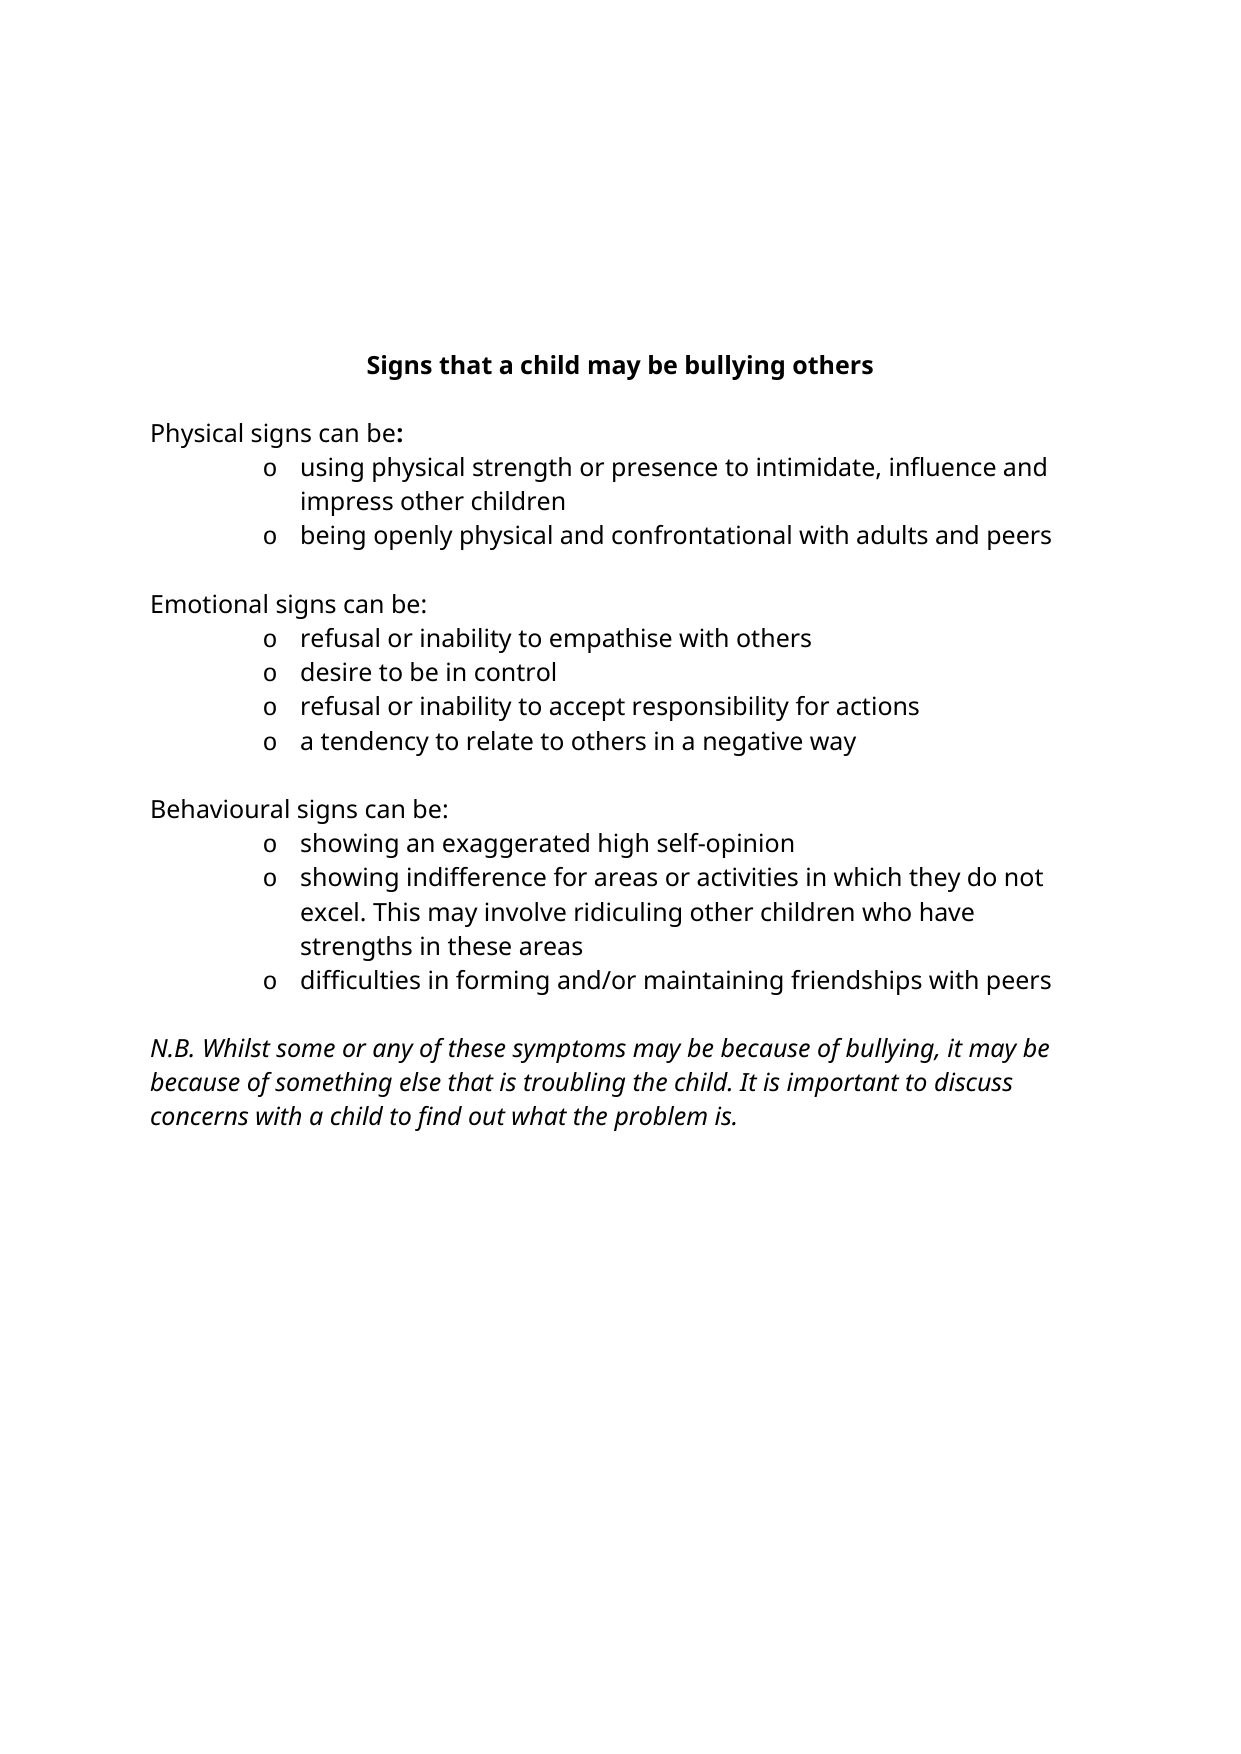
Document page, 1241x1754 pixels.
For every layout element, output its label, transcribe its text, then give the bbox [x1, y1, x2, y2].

text Physical signs can be: [150, 416, 1090, 450]
list refusal or inability to accept responsibility for actions [262, 689, 1090, 723]
list desire to be in control [262, 655, 1090, 689]
list difficulties in forming and/or maintaining friendships with peers [262, 962, 1090, 997]
text Signs that a child may be bullying others [150, 347, 1090, 382]
list showing an exaggerated high self-opinion [262, 826, 1090, 860]
list a tendency to relate to others in a negative way [262, 723, 1090, 757]
list showing indifference for areas or activities in which they do not excel. This may involve ridiculing other children who have strengths in these areas [262, 860, 1090, 962]
text N.B. Whilst some or any of these symptoms may be because of bullying, it may be because of something else that is troubling the child. It is important to discuss concerns with a child to find out what the problem is. [150, 1031, 1090, 1133]
text Emotional signs can be: [150, 586, 1090, 620]
list refusal or inability to empathise with others [262, 620, 1090, 655]
list using physical strength or presence to intimidate, influence and impress other children [262, 450, 1090, 518]
text Behavioural signs can be: [150, 792, 1090, 826]
list being openly physical and confrontational with adults and peers [262, 518, 1090, 552]
